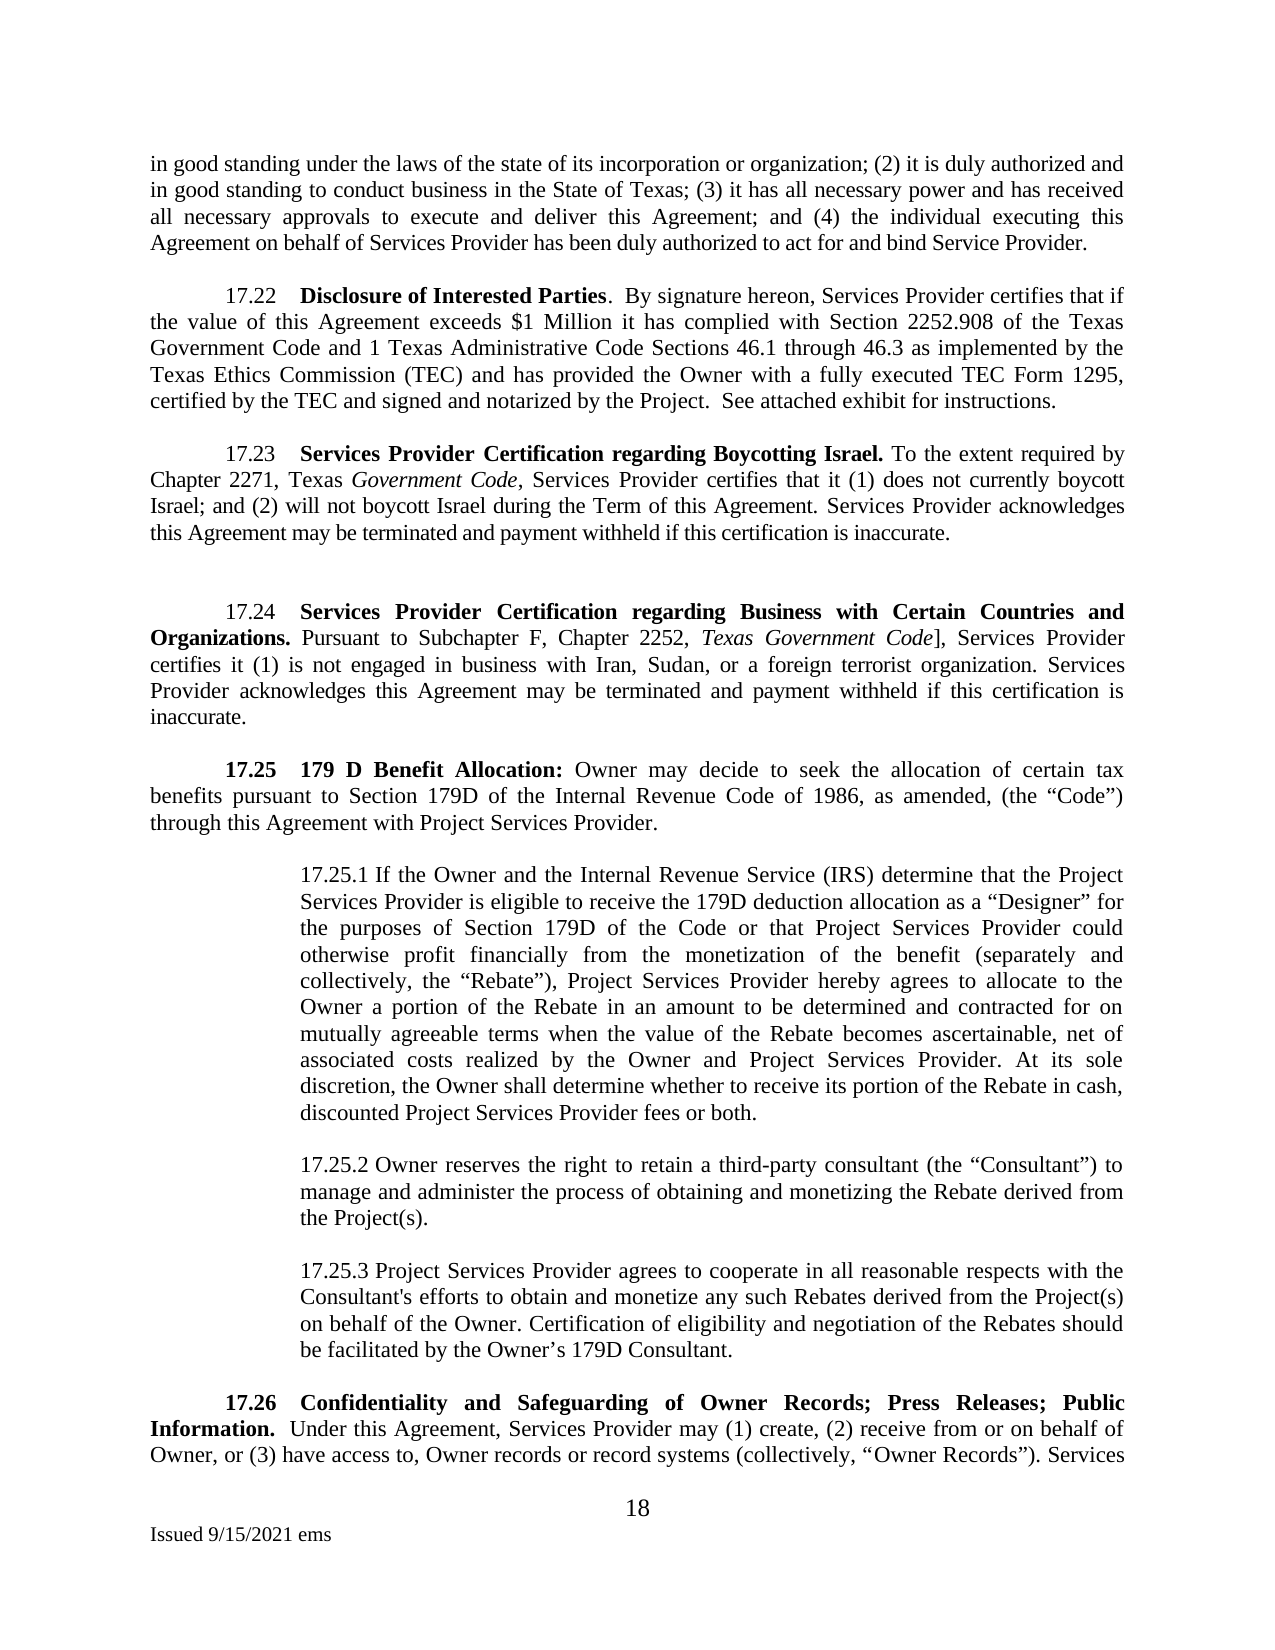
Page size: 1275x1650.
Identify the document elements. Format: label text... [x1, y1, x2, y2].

text 17.25.2 Owner reserves the right to retain a third-party consultant (the “Consultant”) to manage and administer the process of obtaining and monetizing the Rebate derived from the Project(s). [300, 1151, 1125, 1231]
text 17.25.3 Project Services Provider agrees to cooperate in all reasonable respects with the Consultant's efforts to obtain and monetize any such Rebates derived from the Project(s) on behalf of the Owner. Certification of eligibility and negotiation of the Rebates should be facilitated by the Owner’s 179D Consultant. [300, 1257, 1125, 1362]
text 17.23 Services Provider Certification regarding Boycotting Israel. To the extent required by Chapter 2271, Texas Government Code, Services Provider certifies that it (1) does not currently boycott Israel; and (2) will not boycott Israel during the Term of this Agreement. Services Provider acknowledges this Agreement may be terminated and payment withheld if this certification is inaccurate. [150, 440, 1125, 545]
text 17.22 Disclosure of Interested Parties. By signature hereon, Services Provider certifies that if the value of this Agreement exceeds $1 Million it has complied with Section 2252.908 of the Texas Government Code and 1 Texas Administrative Code Sections 46.1 through 46.3 as implemented by the Texas Ethics Commission (TEC) and has provided the Owner with a fully executed TEC Form 1295, certified by the TEC and signed and notarized by the Project. See attached exhibit for instructions. [150, 282, 1125, 413]
text 17.24 Services Provider Certification regarding Business with Certain Countries and Organizations. Pursuant to Subchapter F, Chapter 2252, Texas Government Code], Services Provider certifies it (1) is not engaged in business with Iran, Sudan, or a foreign terrorist organization. Services Provider acknowledges this Agreement may be terminated and payment withheld if this certification is inaccurate. [150, 598, 1125, 730]
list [150, 150, 1125, 255]
text 17.25 179 D Benefit Allocation: Owner may decide to seek the allocation of certain tax benefits pursuant to Section 179D of the Internal Revenue Code of 1986, as amended, (the “Code”) through this Agreement with Project Services Provider. [150, 756, 1125, 835]
text 17.25.1 If the Owner and the Internal Revenue Service (IRS) determine that the Project Services Provider is eligible to receive the 179D deduction allocation as a “Designer” for the purposes of Section 179D of the Code or that Project Services Provider could otherwise profit financially from the monetization of the benefit (separately and collectively, the “Rebate”), Project Services Provider hereby agrees to allocate to the Owner a portion of the Rebate in an amount to be determined and contracted for on mutually agreeable terms when the value of the Rebate becomes ascertainable, net of associated costs realized by the Owner and Project Services Provider. At its sole discretion, the Owner shall determine whether to receive its portion of the Rebate in cash, discounted Project Services Provider fees or both. [300, 862, 1125, 1125]
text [150, 1389, 1125, 1468]
